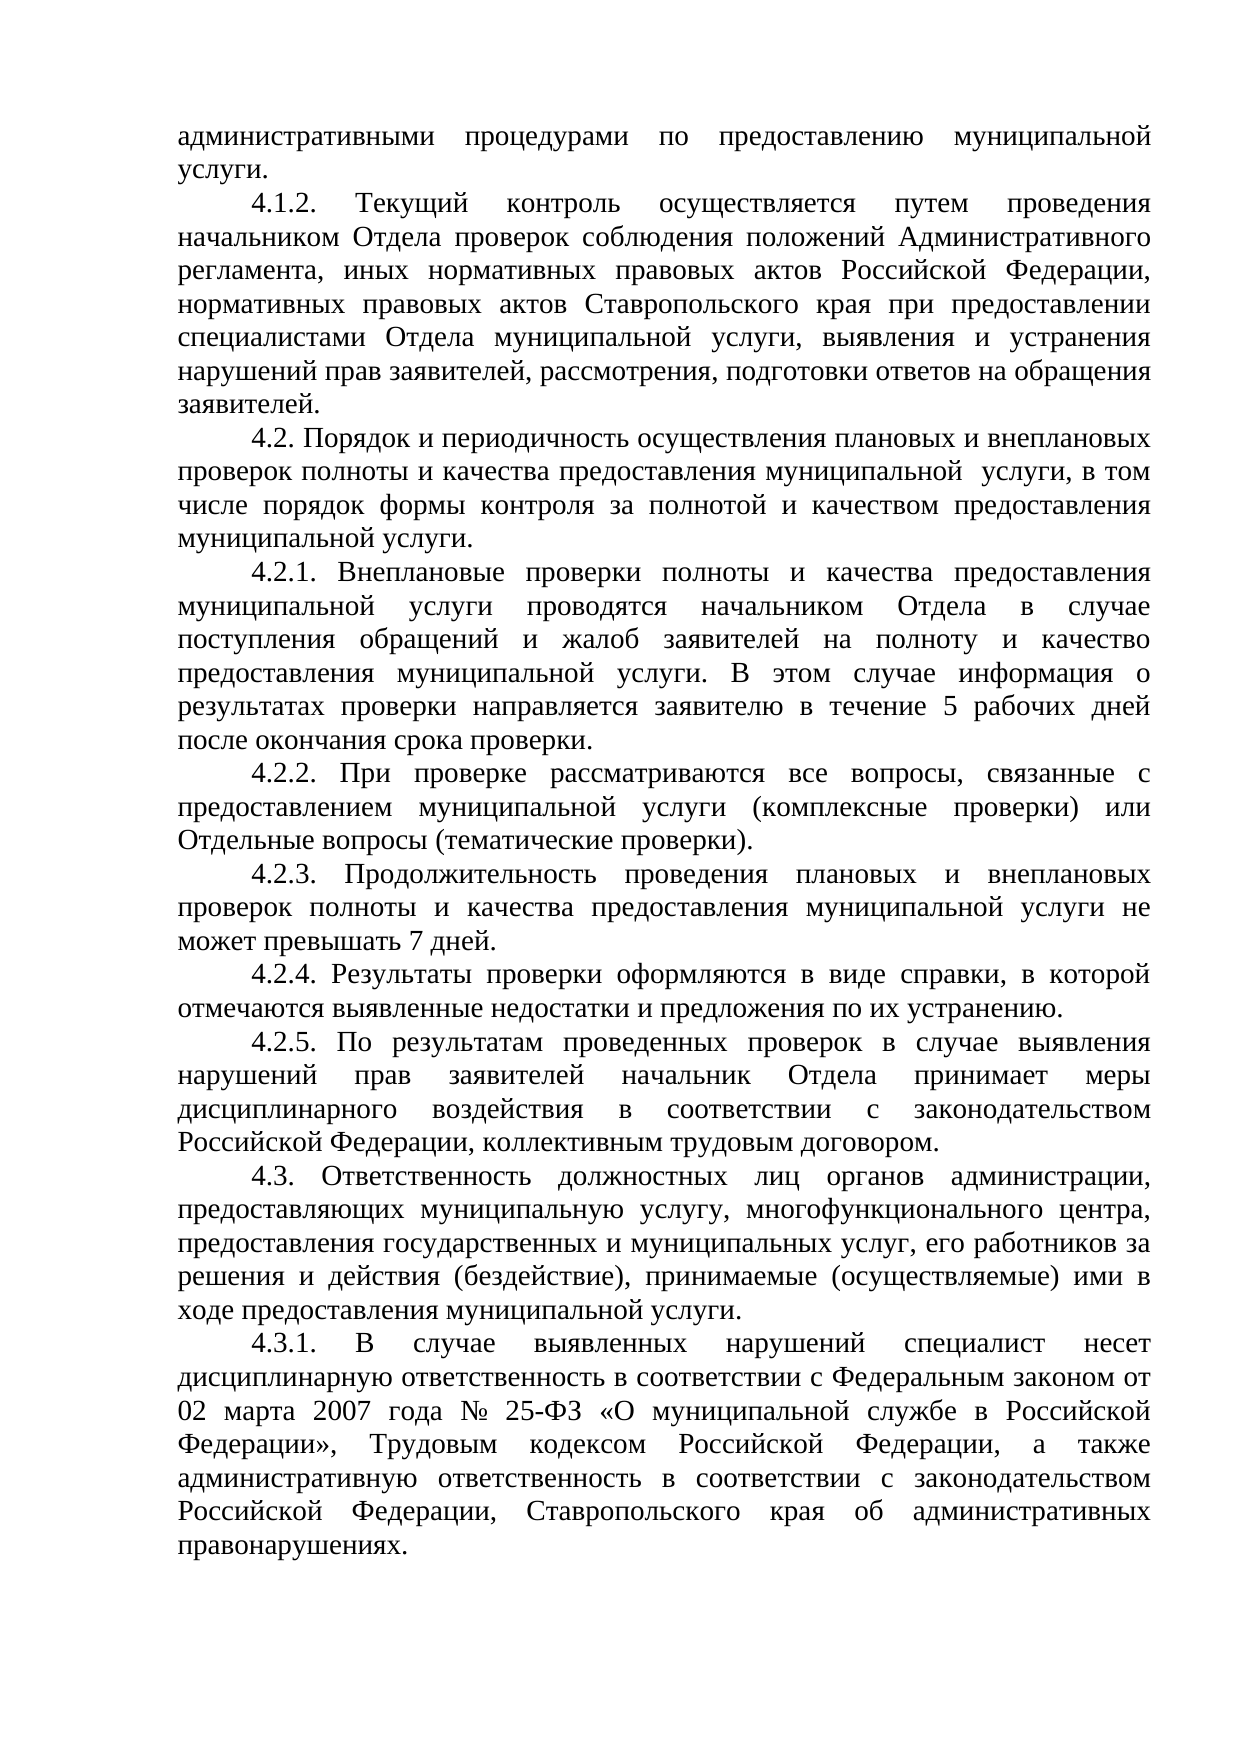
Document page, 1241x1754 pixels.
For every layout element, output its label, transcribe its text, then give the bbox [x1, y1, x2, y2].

text 4.3. Ответственность должностных лиц органов администрации, предоставляющих муниципальную услугу, многофункционального центра, предоставления государственных и муниципальных услуг, его работников за решения и действия (бездействие), принимаемые (осуществляемые) ими в ходе предоставления муниципальной услуги. [177, 1158, 1152, 1326]
text 4.2.3. Продолжительность проведения плановых и внеплановых проверок полноты и качества предоставления муниципальной услуги не может превышать 7 дней. [177, 856, 1152, 957]
text 4.2.2. При проверке рассматриваются все вопросы, связанные с предоставлением муниципальной услуги (комплексные проверки) или Отдельные вопросы (тематические проверки). [177, 755, 1152, 856]
text 4.2.1. Внеплановые проверки полноты и качества предоставления муниципальной услуги проводятся начальником Отдела в случае поступления обращений и жалоб заявителей на полноту и качество предоставления муниципальной услуги. В этом случае информация о результатах проверки направляется заявителю в течение 5 рабочих дней после окончания срока проверки. [177, 554, 1152, 755]
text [177, 118, 1152, 185]
text 4.1.2. Текущий контроль осуществляется путем проведения начальником Отдела проверок соблюдения положений Административного регламента, иных нормативных правовых актов Российской Федерации, нормативных правовых актов Ставропольского края при предоставлении специалистами Отдела муниципальной услуги, выявления и устранения нарушений прав заявителей, рассмотрения, подготовки ответов на обращения заявителей. [177, 185, 1152, 420]
text 4.2.5. По результатам проведенных проверок в случае выявления нарушений прав заявителей начальник Отдела принимает меры дисциплинарного воздействия в соответствии с законодательством Российской Федерации, коллективным трудовым договором. [177, 1024, 1152, 1158]
text 4.3.1. В случае выявленных нарушений специалист несет дисциплинарную ответственность в соответствии с Федеральным законом от 02 марта 2007 года № 25-ФЗ «О муниципальной службе в Российской Федерации», Трудовым кодексом Российской Федерации, а также административную ответственность в соответствии с законодательством Российской Федерации, Ставропольского края об административных правонарушениях. [177, 1326, 1152, 1560]
text 4.2.4. Результаты проверки оформляются в виде справки, в которой отмечаются выявленные недостатки и предложения по их устранению. [177, 957, 1152, 1024]
text 4.2. Порядок и периодичность осуществления плановых и внеплановых проверок полноты и качества предоставления муниципальной услуги, в том числе порядок формы контроля за полнотой и качеством предоставления муниципальной услуги. [177, 420, 1152, 554]
